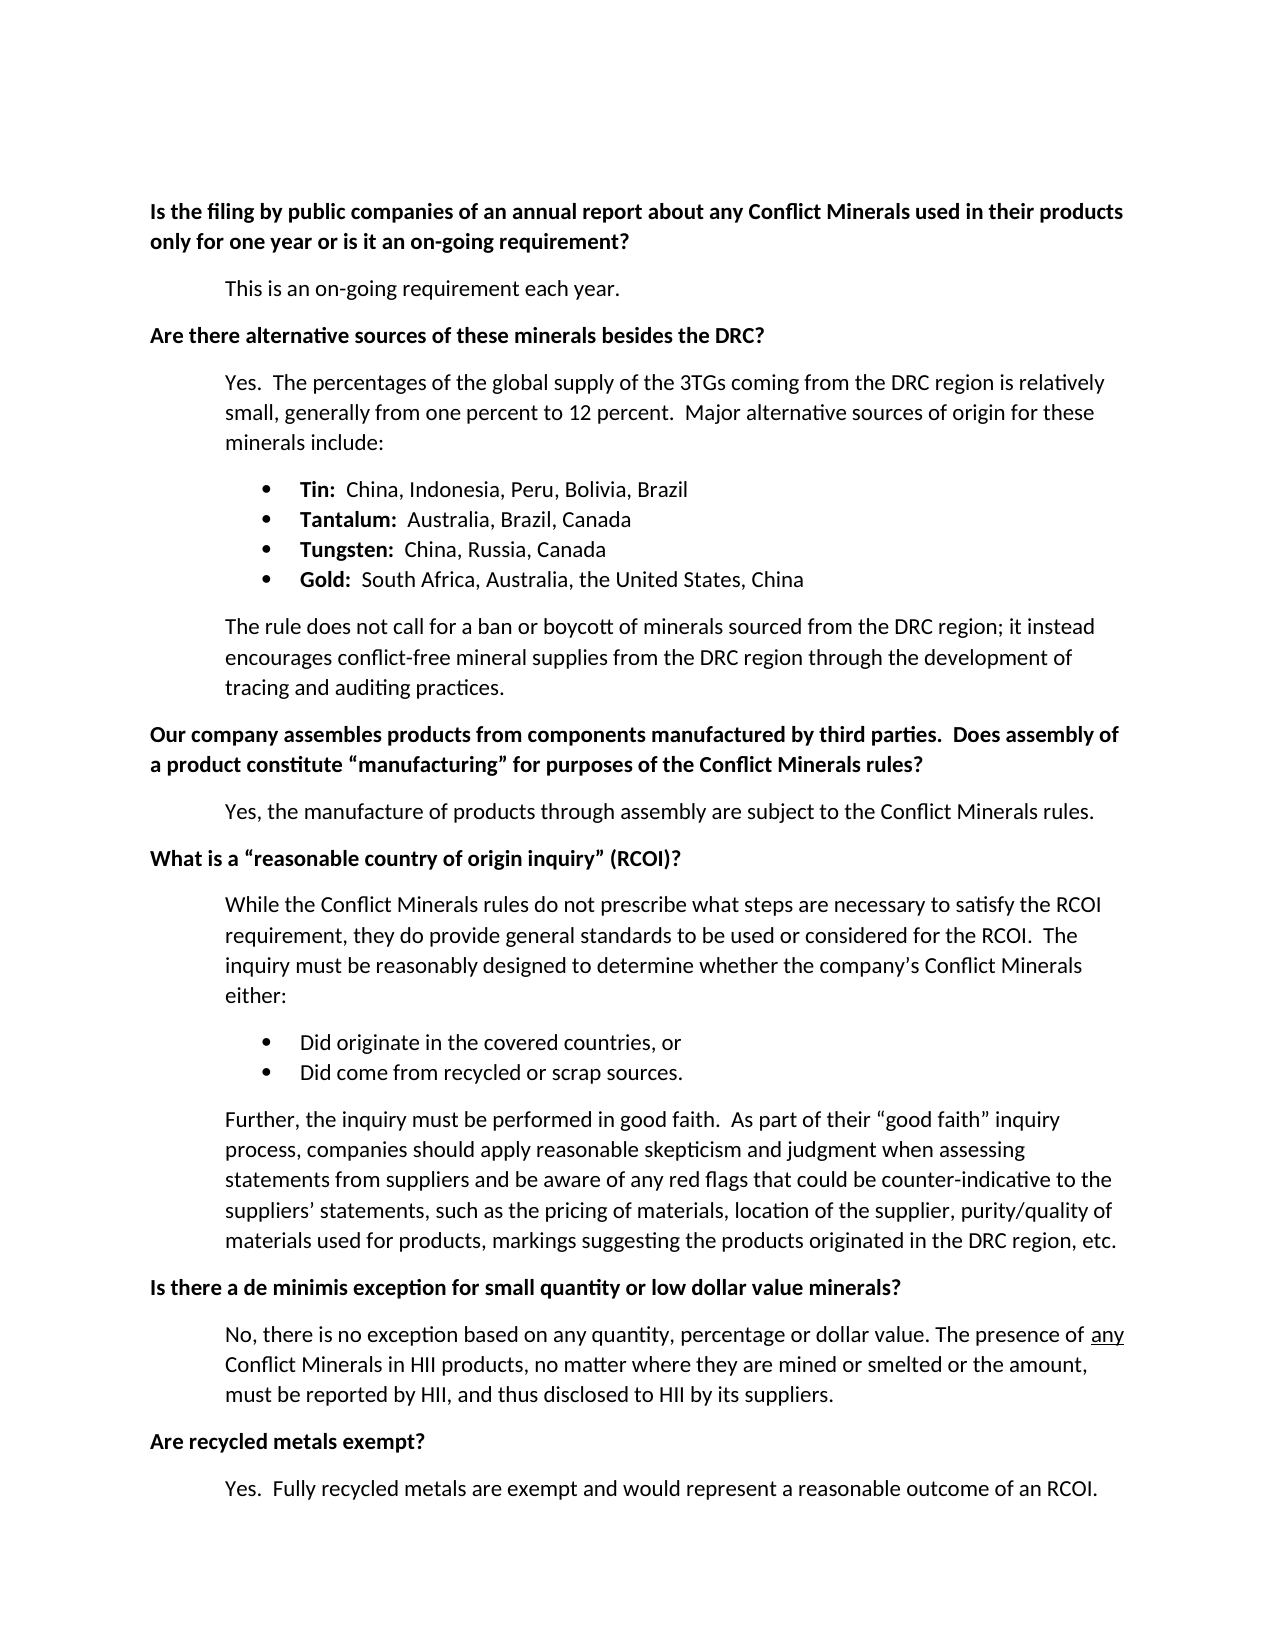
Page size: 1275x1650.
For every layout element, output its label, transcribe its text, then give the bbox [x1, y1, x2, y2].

text While the Conflict Minerals rules do not prescribe what steps are necessary to satisfy the RCOI requirement, they do provide general standards to be used or considered for the RCOI. The inquiry must be reasonably designed to determine whether the company’s Conflict Minerals either: [225, 891, 1125, 1009]
text Our company assembles products from components manufactured by third parties. Does assembly of a product constitute “manufacturing” for purposes of the Conflict Minerals rules? [150, 720, 1125, 778]
list Tin: China, Indonesia, Peru, Bolivia, Brazil [262, 475, 1125, 503]
text Yes, the manufacture of products through assembly are subject to the Conflict Minerals rules. [225, 797, 1125, 825]
text Are recycled metals exempt? [150, 1427, 1125, 1455]
text Are there alternative sources of these minerals besides the DRC? [150, 321, 1125, 349]
list Gold: South Africa, Australia, the United States, China [262, 566, 1125, 594]
list Did originate in the covered countries, or [262, 1028, 1125, 1056]
text No, there is no exception based on any quantity, percentage or dollar value. The presence of any Conflict Minerals in HII products, no matter where they are mined or smelted or the amount, must be reported by HII, and thus disclosed to HII by its suppliers. [225, 1320, 1125, 1408]
text Yes. The percentages of the global supply of the 3TGs coming from the DRC region is relatively small, generally from one percent to 12 percent. Major alternative sources of origin for these minerals include: [225, 368, 1125, 456]
text Is the filing by public companies of an annual report about any Conflict Minerals used in their products only for one year or is it an on-going requirement? [150, 197, 1125, 255]
text Is there a de minimis exception for small quantity or low dollar value minerals? [150, 1273, 1125, 1301]
list Did come from recycled or scrap sources. [262, 1058, 1125, 1086]
text What is a “reasonable country of origin inquiry” (RCOI)? [150, 844, 1125, 872]
text This is an on-going requirement each year. [225, 274, 1125, 302]
list Tungsten: China, Russia, Canada [262, 535, 1125, 563]
text The rule does not call for a ban or boycott of minerals sourced from the DRC region; it instead encourages conflict-free mineral supplies from the DRC region through the development of tracing and auditing practices. [225, 612, 1125, 701]
list Tantalum: Australia, Brazil, Canada [262, 505, 1125, 533]
text Yes. Fully recycled metals are exempt and would represent a reasonable outcome of an RCOI. [225, 1474, 1125, 1502]
text Further, the inquiry must be performed in good faith. As part of their “good faith” inquiry process, companies should apply reasonable skepticism and judgment when assessing statements from suppliers and be aware of any red flags that could be counter-indicative to the suppliers’ statements, such as the pricing of materials, location of the supplier, purity/quality of materials used for products, markings suggesting the products originated in the DRC region, etc. [225, 1105, 1125, 1254]
